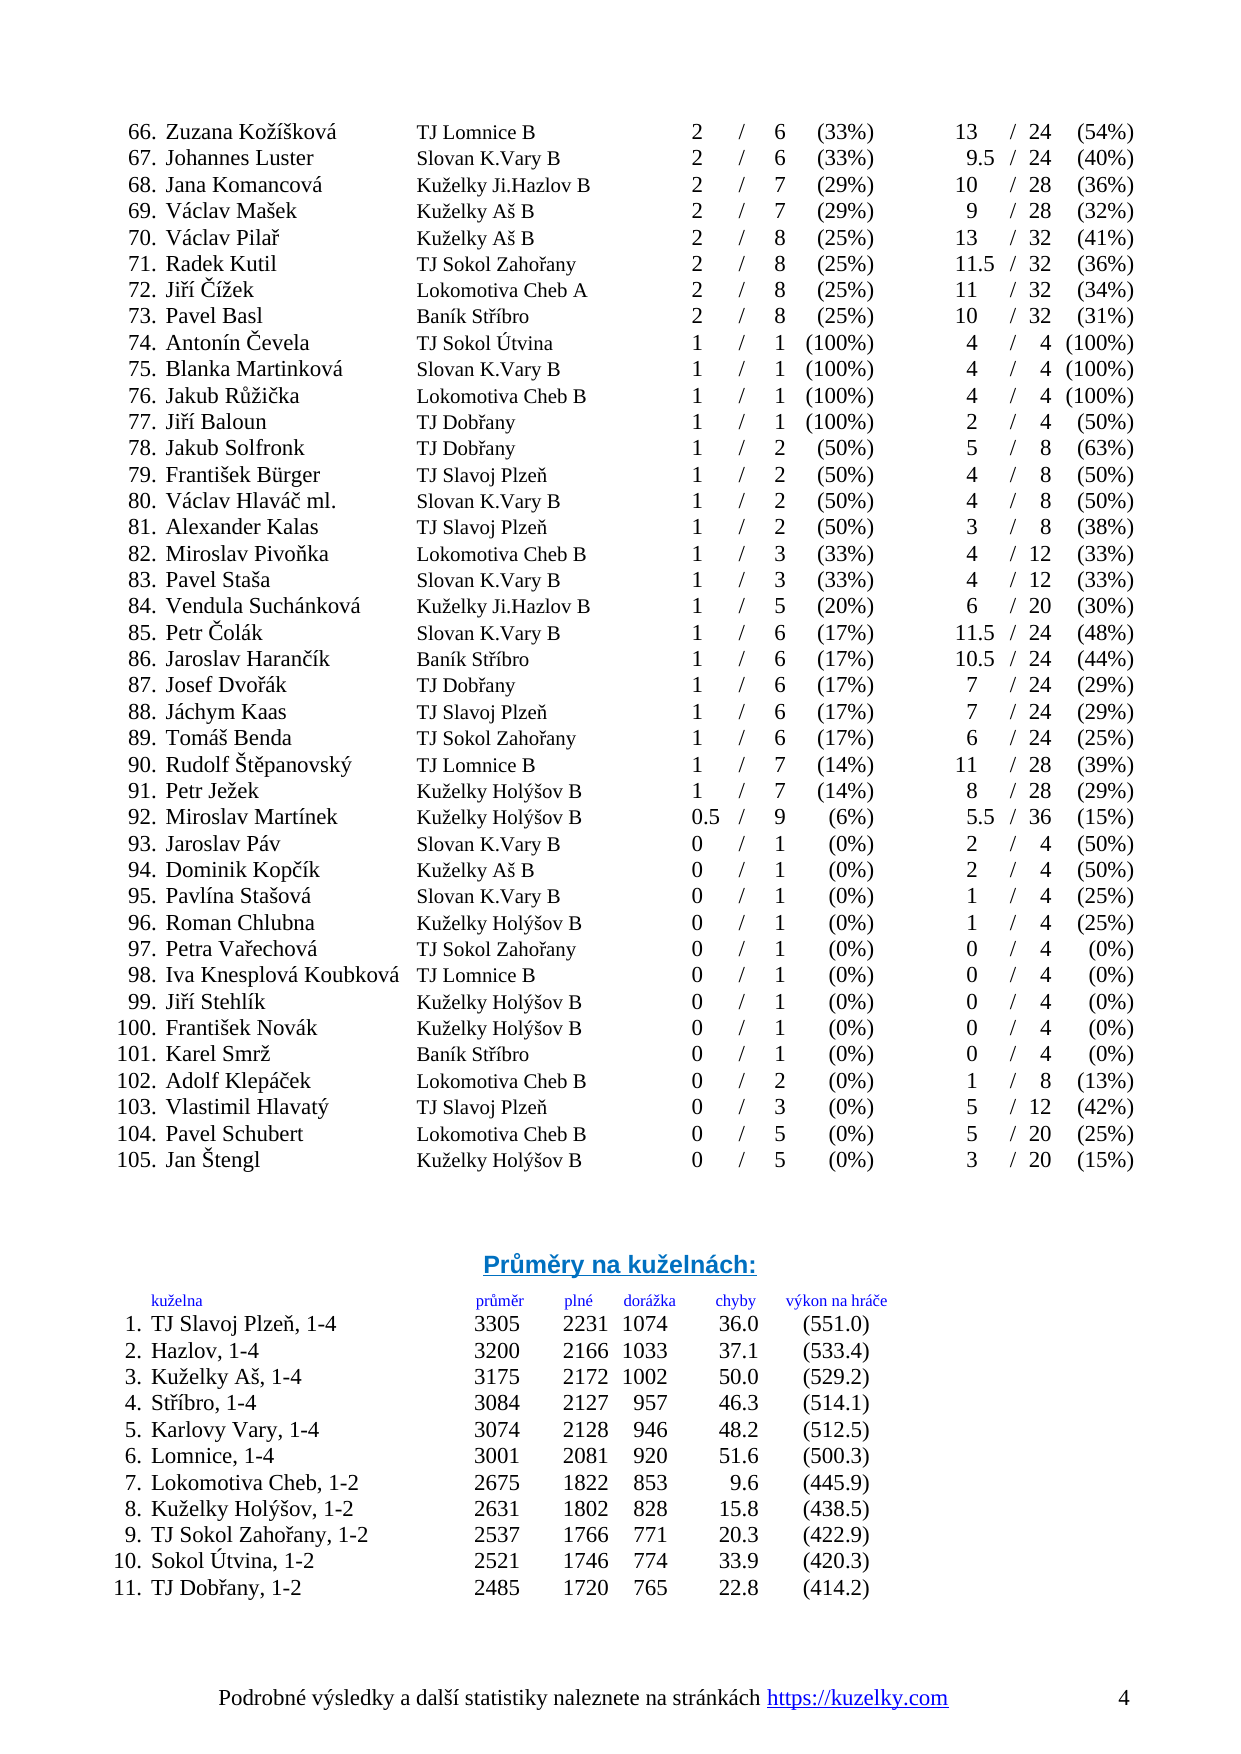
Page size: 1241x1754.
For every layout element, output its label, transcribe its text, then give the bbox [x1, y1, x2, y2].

text 78. Jakub Solfronk TJ Dobřany 1 / 2 (50%) 5 / 8 (63%) [106, 434, 1134, 461]
text 94. Dominik Kopčík Kuželky Aš B 0 / 1 (0%) 2 / 4 (50%) [106, 856, 1134, 882]
text 66. Zuzana Kožíšková TJ Lomnice B 2 / 6 (33%) 13 / 24 (54%) [106, 118, 1134, 144]
text 75. Blanka Martinková Slovan K.Vary B 1 / 1 (100%) 4 / 4 (100%) [106, 355, 1134, 382]
text 84. Vendula Suchánková Kuželky Ji.Hazlov B 1 / 5 (20%) 6 / 20 (30%) [106, 592, 1134, 619]
text 102. Adolf Klepáček Lokomotiva Cheb B 0 / 2 (0%) 1 / 8 (13%) [106, 1067, 1134, 1093]
text 5. Karlovy Vary, 1-4 3074 2128 946 48.2 (512.5) [106, 1416, 1134, 1442]
text 81. Alexander Kalas TJ Slavoj Plzeň 1 / 2 (50%) 3 / 8 (38%) [106, 513, 1134, 540]
text 10. Sokol Útvina, 1-2 2521 1746 774 33.9 (420.3) [106, 1548, 1134, 1574]
text 73. Pavel Basl Baník Stříbro 2 / 8 (25%) 10 / 32 (31%) [106, 303, 1134, 329]
text 95. Pavlína Stašová Slovan K.Vary B 0 / 1 (0%) 1 / 4 (25%) [106, 882, 1134, 909]
text 91. Petr Ježek Kuželky Holýšov B 1 / 7 (14%) 8 / 28 (29%) [106, 777, 1134, 803]
text 4. Stříbro, 1-4 3084 2127 957 46.3 (514.1) [106, 1389, 1134, 1416]
text 68. Jana Komancová Kuželky Ji.Hazlov B 2 / 7 (29%) 10 / 28 (36%) [106, 171, 1134, 197]
text 2. Hazlov, 1-4 3200 2166 1033 37.1 (533.4) [106, 1337, 1134, 1363]
text 105. Jan Štengl Kuželky Holýšov B 0 / 5 (0%) 3 / 20 (15%) [106, 1146, 1134, 1172]
text 1. TJ Slavoj Plzeň, 1-4 3305 2231 1074 36.0 (551.0) [106, 1310, 1134, 1337]
text 72. Jiří Čížek Lokomotiva Cheb A 2 / 8 (25%) 11 / 32 (34%) [106, 276, 1134, 303]
text 99. Jiří Stehlík Kuželky Holýšov B 0 / 1 (0%) 0 / 4 (0%) [106, 988, 1134, 1014]
text 71. Radek Kutil TJ Sokol Zahořany 2 / 8 (25%) 11.5 / 32 (36%) [106, 250, 1134, 276]
text kuželna průměr plné dorážka chyby výkon na hráče [106, 1291, 1134, 1310]
text 70. Václav Pilař Kuželky Aš B 2 / 8 (25%) 13 / 32 (41%) [106, 223, 1134, 250]
text 86. Jaroslav Harančík Baník Stříbro 1 / 6 (17%) 10.5 / 24 (44%) [106, 645, 1134, 672]
text 69. Václav Mašek Kuželky Aš B 2 / 7 (29%) 9 / 28 (32%) [106, 197, 1134, 223]
text 101. Karel Smrž Baník Stříbro 0 / 1 (0%) 0 / 4 (0%) [106, 1041, 1134, 1067]
text 11. TJ Dobřany, 1-2 2485 1720 765 22.8 (414.2) [106, 1574, 1134, 1600]
text 96. Roman Chlubna Kuželky Holýšov B 0 / 1 (0%) 1 / 4 (25%) [106, 909, 1134, 935]
text 6. Lomnice, 1-4 3001 2081 920 51.6 (500.3) [106, 1442, 1134, 1468]
text 3. Kuželky Aš, 1-4 3175 2172 1002 50.0 (529.2) [106, 1363, 1134, 1389]
text 77. Jiří Baloun TJ Dobřany 1 / 1 (100%) 2 / 4 (50%) [106, 408, 1134, 434]
text Průměry na kuželnách: [94, 1250, 1145, 1279]
text 7. Lokomotiva Cheb, 1-2 2675 1822 853 9.6 (445.9) [106, 1468, 1134, 1495]
text 93. Jaroslav Páv Slovan K.Vary B 0 / 1 (0%) 2 / 4 (50%) [106, 830, 1134, 856]
text 98. Iva Knesplová Koubková TJ Lomnice B 0 / 1 (0%) 0 / 4 (0%) [106, 961, 1134, 988]
text 97. Petra Vařechová TJ Sokol Zahořany 0 / 1 (0%) 0 / 4 (0%) [106, 935, 1134, 961]
text 83. Pavel Staša Slovan K.Vary B 1 / 3 (33%) 4 / 12 (33%) [106, 566, 1134, 592]
text 80. Václav Hlaváč ml. Slovan K.Vary B 1 / 2 (50%) 4 / 8 (50%) [106, 487, 1134, 513]
text 88. Jáchym Kaas TJ Slavoj Plzeň 1 / 6 (17%) 7 / 24 (29%) [106, 698, 1134, 724]
text 89. Tomáš Benda TJ Sokol Zahořany 1 / 6 (17%) 6 / 24 (25%) [106, 724, 1134, 751]
text 76. Jakub Růžička Lokomotiva Cheb B 1 / 1 (100%) 4 / 4 (100%) [106, 382, 1134, 408]
text 74. Antonín Čevela TJ Sokol Útvina 1 / 1 (100%) 4 / 4 (100%) [106, 329, 1134, 355]
text 104. Pavel Schubert Lokomotiva Cheb B 0 / 5 (0%) 5 / 20 (25%) [106, 1119, 1134, 1146]
text 79. František Bürger TJ Slavoj Plzeň 1 / 2 (50%) 4 / 8 (50%) [106, 461, 1134, 487]
text 8. Kuželky Holýšov, 1-2 2631 1802 828 15.8 (438.5) [106, 1495, 1134, 1521]
text 85. Petr Čolák Slovan K.Vary B 1 / 6 (17%) 11.5 / 24 (48%) [106, 619, 1134, 645]
text 92. Miroslav Martínek Kuželky Holýšov B 0.5 / 9 (6%) 5.5 / 36 (15%) [106, 803, 1134, 830]
text 82. Miroslav Pivoňka Lokomotiva Cheb B 1 / 3 (33%) 4 / 12 (33%) [106, 540, 1134, 566]
text 87. Josef Dvořák TJ Dobřany 1 / 6 (17%) 7 / 24 (29%) [106, 672, 1134, 698]
text 9. TJ Sokol Zahořany, 1-2 2537 1766 771 20.3 (422.9) [106, 1521, 1134, 1548]
text 90. Rudolf Štěpanovský TJ Lomnice B 1 / 7 (14%) 11 / 28 (39%) [106, 751, 1134, 777]
text 103. Vlastimil Hlavatý TJ Slavoj Plzeň 0 / 3 (0%) 5 / 12 (42%) [106, 1093, 1134, 1119]
text 100. František Novák Kuželky Holýšov B 0 / 1 (0%) 0 / 4 (0%) [106, 1014, 1134, 1041]
text 67. Johannes Luster Slovan K.Vary B 2 / 6 (33%) 9.5 / 24 (40%) [106, 144, 1134, 171]
